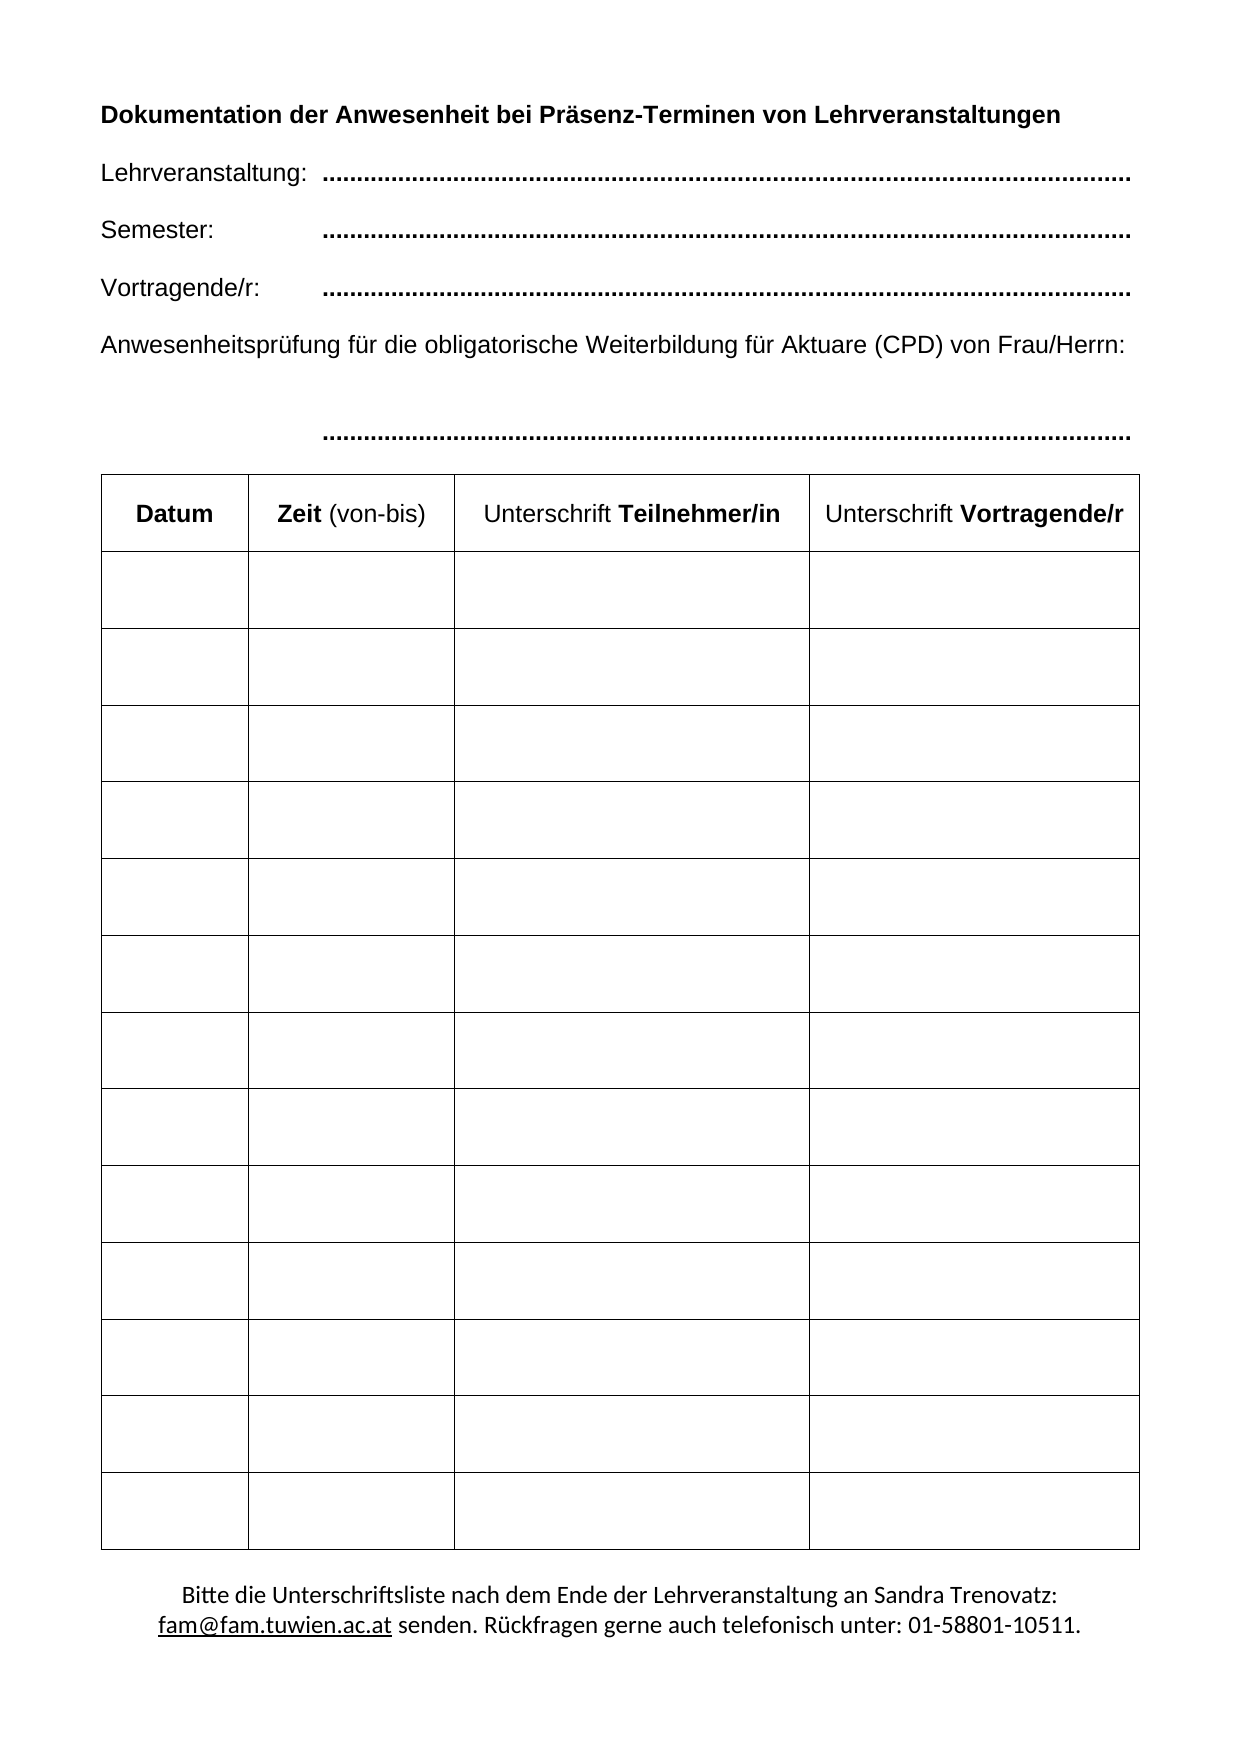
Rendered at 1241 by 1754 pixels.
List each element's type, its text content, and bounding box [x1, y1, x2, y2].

text Bitte die Unterschriftsliste nach dem Ende der Lehrveranstaltung an Sandra Trenovatz: fam@fam.tuwien.ac.at senden. Rückfragen gerne auch telefonisch unter: 01-58801-10511. [100, 1579, 1140, 1640]
table_header Zeit (von-bis) [249, 475, 454, 551]
table_cell [102, 1166, 248, 1242]
table_cell [455, 1320, 809, 1395]
table_header Unterschrift Teilnehmer/in [455, 475, 809, 551]
table_cell [102, 1013, 248, 1088]
table_cell [102, 1320, 248, 1395]
table_cell [249, 1166, 454, 1242]
table_cell [810, 859, 1139, 935]
table_cell [455, 1166, 809, 1242]
table_cell [810, 1166, 1139, 1242]
table_cell [810, 1243, 1139, 1319]
table_cell [249, 1013, 454, 1088]
table_cell [455, 936, 809, 1012]
table_cell [810, 1013, 1139, 1088]
text Vortragende/r: [100, 273, 1140, 302]
table_cell [810, 1089, 1139, 1165]
table_cell [102, 936, 248, 1012]
table_cell [455, 1396, 809, 1472]
table_cell [102, 782, 248, 858]
table_cell [810, 706, 1139, 781]
table_cell [455, 859, 809, 935]
table_cell [455, 1013, 809, 1088]
table_cell [249, 1320, 454, 1395]
text Anwesenheitsprüfung für die obligatorische Weiterbildung für Aktuare (CPD) von Frau/Herrn: [100, 330, 1140, 388]
table_header Datum [102, 475, 248, 551]
table_cell [810, 629, 1139, 704]
table_cell [102, 1473, 248, 1549]
table_cell [249, 859, 454, 935]
table_cell [249, 1243, 454, 1319]
table_cell [455, 782, 809, 858]
table_cell [249, 706, 454, 781]
table_cell [810, 936, 1139, 1012]
text Dokumentation der Anwesenheit bei Präsenz-Terminen von Lehrveranstaltungen [100, 100, 1140, 129]
table_cell [102, 1089, 248, 1165]
table_cell [455, 1473, 809, 1549]
table_cell [249, 552, 454, 628]
table_cell [455, 706, 809, 781]
table_cell [249, 1089, 454, 1165]
table_cell [249, 936, 454, 1012]
table_cell [455, 1243, 809, 1319]
table_cell [810, 552, 1139, 628]
table_cell [102, 706, 248, 781]
table_cell [102, 552, 248, 628]
table_cell [249, 1473, 454, 1549]
table_cell [102, 1243, 248, 1319]
table_cell [810, 1320, 1139, 1395]
table_cell [102, 629, 248, 704]
table_header Unterschrift Vortragende/r [810, 475, 1139, 551]
table_cell [455, 552, 809, 628]
table_cell [455, 629, 809, 704]
table_cell [102, 1396, 248, 1472]
table_cell [102, 859, 248, 935]
table_cell [810, 782, 1139, 858]
table_cell [249, 629, 454, 704]
table_cell [249, 1396, 454, 1472]
text Semester: [100, 215, 1140, 244]
table_cell [810, 1473, 1139, 1549]
text Lehrveranstaltung: [100, 158, 1140, 187]
table_cell [249, 782, 454, 858]
table_cell [810, 1396, 1139, 1472]
table_cell [455, 1089, 809, 1165]
